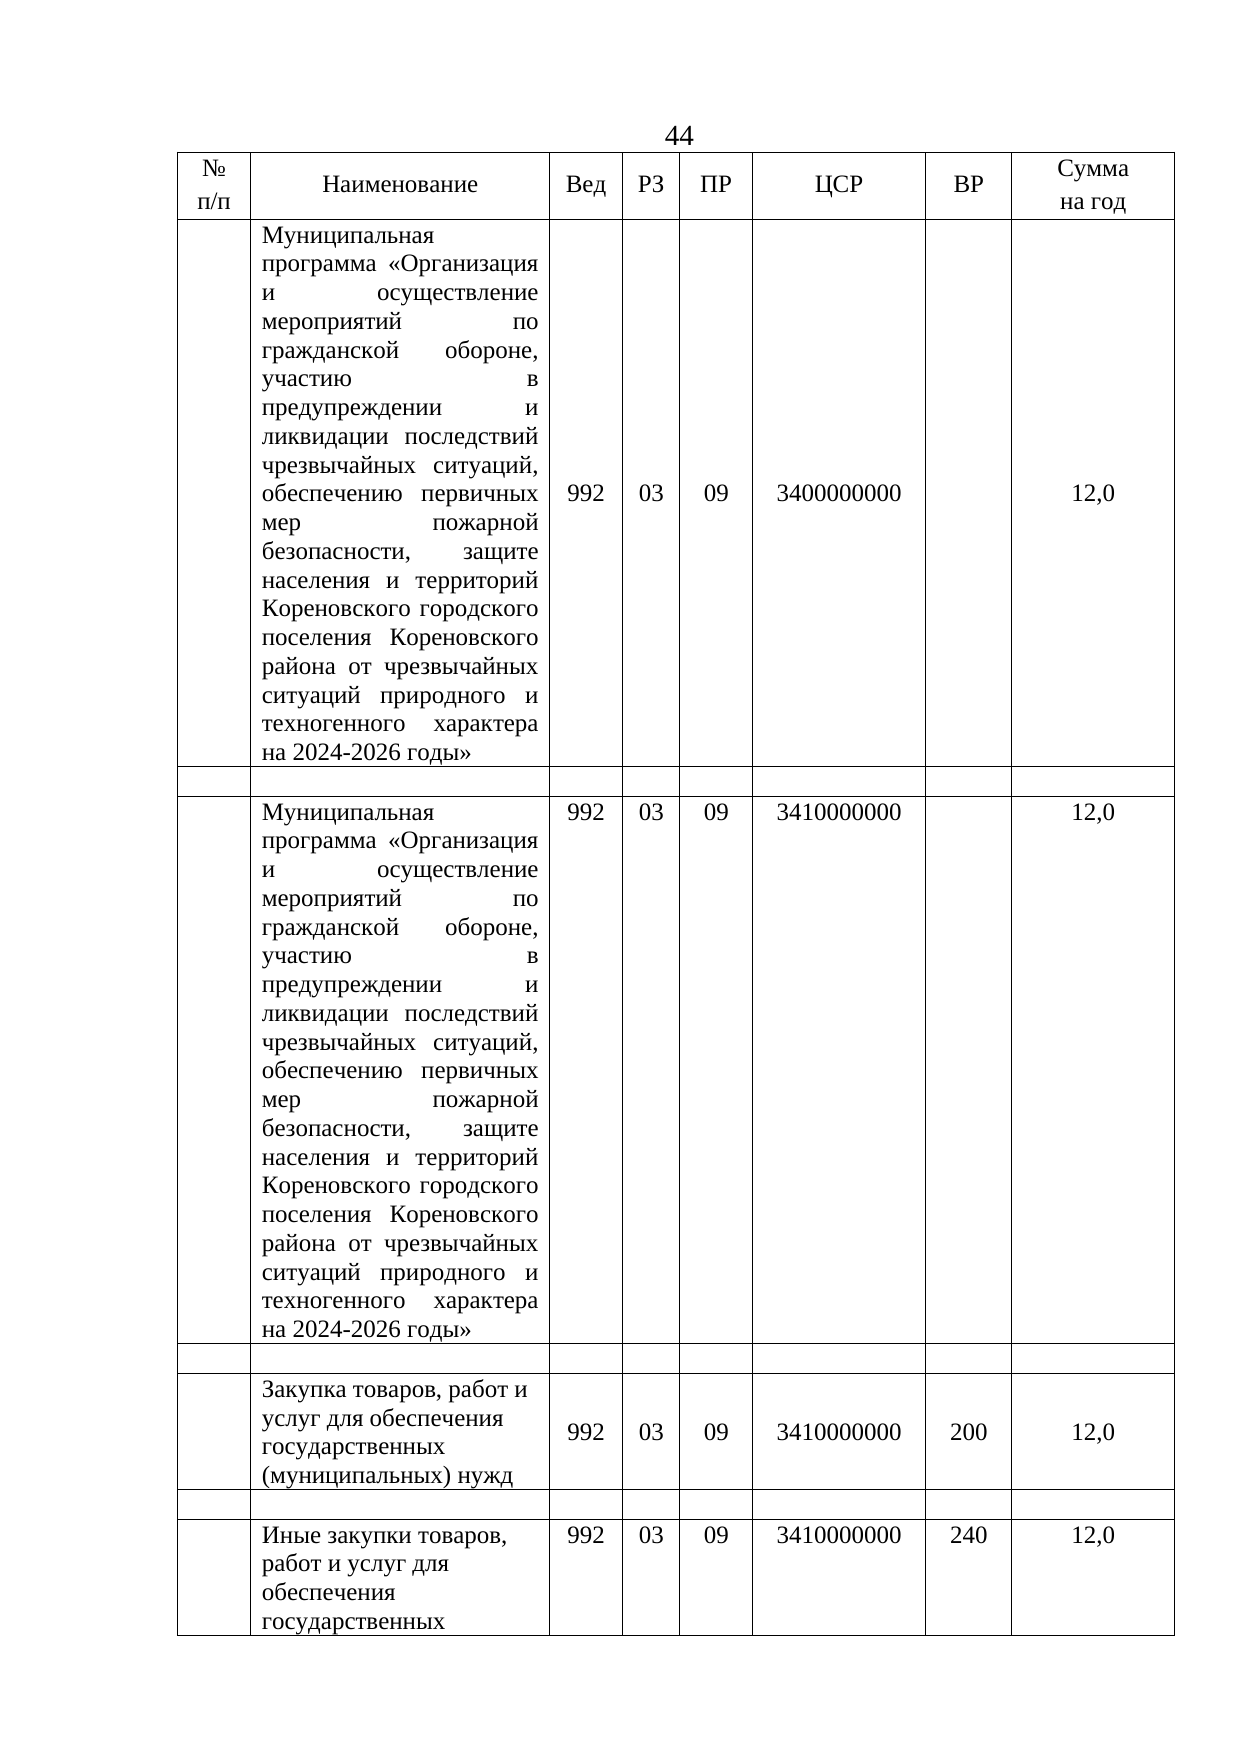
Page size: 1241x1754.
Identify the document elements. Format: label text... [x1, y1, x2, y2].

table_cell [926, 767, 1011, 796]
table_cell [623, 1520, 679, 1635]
table_header ЦСР [753, 153, 925, 219]
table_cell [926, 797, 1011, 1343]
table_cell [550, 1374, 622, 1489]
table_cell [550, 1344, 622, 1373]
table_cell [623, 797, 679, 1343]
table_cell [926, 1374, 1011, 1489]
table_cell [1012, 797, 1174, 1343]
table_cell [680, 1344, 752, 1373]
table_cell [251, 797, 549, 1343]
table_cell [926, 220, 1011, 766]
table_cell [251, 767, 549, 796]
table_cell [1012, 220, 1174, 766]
table_header Вед [550, 153, 622, 219]
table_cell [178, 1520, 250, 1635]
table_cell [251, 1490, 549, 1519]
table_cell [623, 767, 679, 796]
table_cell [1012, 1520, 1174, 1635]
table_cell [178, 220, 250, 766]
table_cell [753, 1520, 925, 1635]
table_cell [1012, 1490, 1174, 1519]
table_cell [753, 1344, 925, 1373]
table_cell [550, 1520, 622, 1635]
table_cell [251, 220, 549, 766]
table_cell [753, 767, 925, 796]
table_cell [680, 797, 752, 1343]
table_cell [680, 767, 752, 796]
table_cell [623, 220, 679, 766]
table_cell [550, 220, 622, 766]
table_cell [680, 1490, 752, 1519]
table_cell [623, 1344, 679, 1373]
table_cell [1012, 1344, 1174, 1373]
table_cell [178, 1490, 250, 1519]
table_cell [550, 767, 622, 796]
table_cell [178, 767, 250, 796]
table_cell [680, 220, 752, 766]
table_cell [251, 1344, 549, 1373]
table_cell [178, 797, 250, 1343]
table_header РЗ [623, 153, 679, 219]
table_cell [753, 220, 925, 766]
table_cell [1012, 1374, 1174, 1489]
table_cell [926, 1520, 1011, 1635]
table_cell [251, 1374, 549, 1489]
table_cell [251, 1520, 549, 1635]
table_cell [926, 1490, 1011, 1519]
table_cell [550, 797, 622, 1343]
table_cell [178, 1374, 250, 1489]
table_header Наименование [251, 153, 549, 219]
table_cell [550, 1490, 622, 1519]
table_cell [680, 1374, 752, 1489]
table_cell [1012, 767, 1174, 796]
table_header Сумма на год [1012, 153, 1174, 219]
table_header ВР [926, 153, 1011, 219]
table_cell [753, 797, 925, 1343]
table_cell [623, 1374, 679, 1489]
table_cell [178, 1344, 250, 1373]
table_header № п/п [178, 153, 250, 219]
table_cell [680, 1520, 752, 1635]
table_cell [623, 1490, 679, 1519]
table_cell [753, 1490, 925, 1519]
table_header ПР [680, 153, 752, 219]
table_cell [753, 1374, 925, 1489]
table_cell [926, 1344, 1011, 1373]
